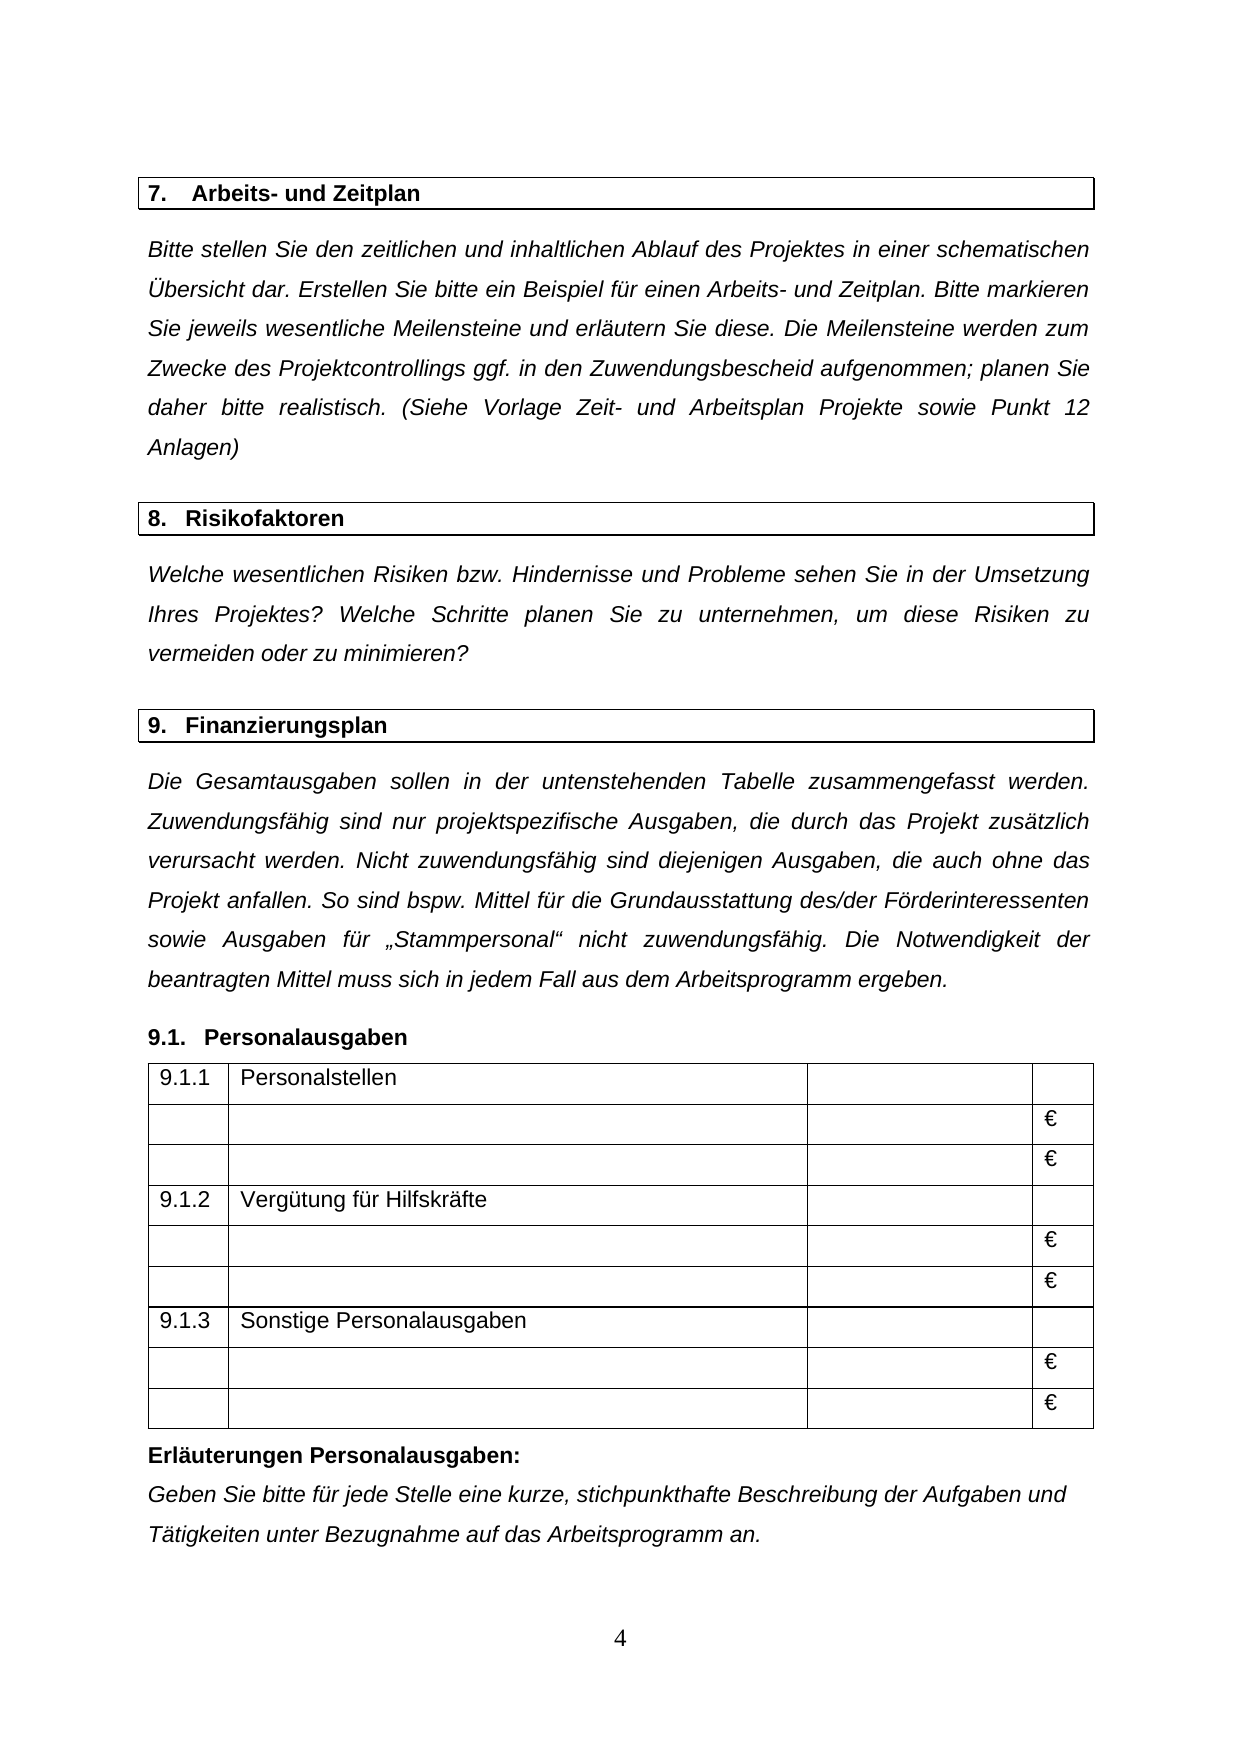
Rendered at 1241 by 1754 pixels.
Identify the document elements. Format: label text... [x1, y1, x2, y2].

table_cell € [1033, 1145, 1093, 1185]
table_cell [808, 1267, 1032, 1306]
table_cell [149, 1105, 228, 1144]
text Erläuterungen Personalausgaben: [148, 1442, 1093, 1468]
list Finanzierungsplan [139, 710, 1093, 741]
table_cell [149, 1226, 228, 1266]
table_cell [229, 1267, 807, 1306]
table_cell [149, 1145, 228, 1185]
table_cell [808, 1348, 1032, 1387]
text Die Gesamtausgaben sollen in der untenstehenden Tabelle zusammengefasst werden. Zuwendungsfähig sind nur projektspezifische Ausgaben, die durch das Projekt zusätzlich verursacht werden. Nicht zuwendungsfähig sind diejenigen Ausgaben, die auch ohne das Projekt anfallen. So sind bspw. Mittel für die Grundausstattung des/der Förderinteressenten sowie Ausgaben für „Stammpersonal“ nicht zuwendungsfähig. Die Notwendigkeit der beantragten Mittel muss sich in jedem Fall aus dem Arbeitsprogramm ergeben. [148, 768, 1093, 992]
table_cell 9.1.2 [149, 1186, 228, 1225]
table_cell [229, 1389, 807, 1428]
table_cell € [1033, 1348, 1093, 1387]
list Personalausgaben [148, 1024, 1093, 1050]
table_cell [808, 1105, 1032, 1144]
text Welche wesentlichen Risiken bzw. Hindernisse und Probleme sehen Sie in der Umsetzung Ihres Projektes? Welche Schritte planen Sie zu unternehmen, um diese Risiken zu vermeiden oder zu minimieren? [148, 561, 1093, 667]
list Arbeits- und Zeitplan [139, 178, 1093, 208]
table_header [808, 1064, 1032, 1104]
table_cell [1033, 1308, 1093, 1347]
table_cell Sonstige Personalausgaben [229, 1308, 807, 1347]
table_cell € [1033, 1226, 1093, 1266]
table_header 9.1.1 [149, 1064, 228, 1104]
table_cell € [1033, 1267, 1093, 1306]
table_cell [229, 1105, 807, 1144]
table_cell [229, 1226, 807, 1266]
table_cell [149, 1267, 228, 1306]
table_cell € [1033, 1389, 1093, 1428]
table_cell 9.1.3 [149, 1308, 228, 1347]
table_cell [229, 1145, 807, 1185]
table_cell [229, 1348, 807, 1387]
text Geben Sie bitte für jede Stelle eine kurze, stichpunkthafte Beschreibung der Aufgaben und Tätigkeiten unter Bezugnahme auf das Arbeitsprogramm an. [148, 1481, 1093, 1547]
table_cell [149, 1348, 228, 1387]
table_cell [808, 1186, 1032, 1225]
table_cell [149, 1389, 228, 1428]
table_cell [808, 1308, 1032, 1347]
table_cell [808, 1145, 1032, 1185]
table_header [1033, 1064, 1093, 1104]
table_cell [1033, 1186, 1093, 1225]
table_cell [808, 1226, 1032, 1266]
table_header Personalstellen [229, 1064, 807, 1104]
text Bitte stellen Sie den zeitlichen und inhaltlichen Ablauf des Projektes in einer schematischen Übersicht dar. Erstellen Sie bitte ein Beispiel für einen Arbeits- und Zeitplan. Bitte markieren Sie jeweils wesentliche Meilensteine und erläutern Sie diese. Die Meilensteine werden zum Zwecke des Projektcontrollings ggf. in den Zuwendungsbescheid aufgenommen; planen Sie daher bitte realistisch. (Siehe Vorlage Zeit- und Arbeitsplan Projekte sowie Punkt 12 Anlagen) [148, 236, 1093, 460]
table_cell Vergütung für Hilfskräfte [229, 1186, 807, 1225]
list Risikofaktoren [139, 503, 1093, 534]
table_cell [808, 1389, 1032, 1428]
table_cell € [1033, 1105, 1093, 1144]
